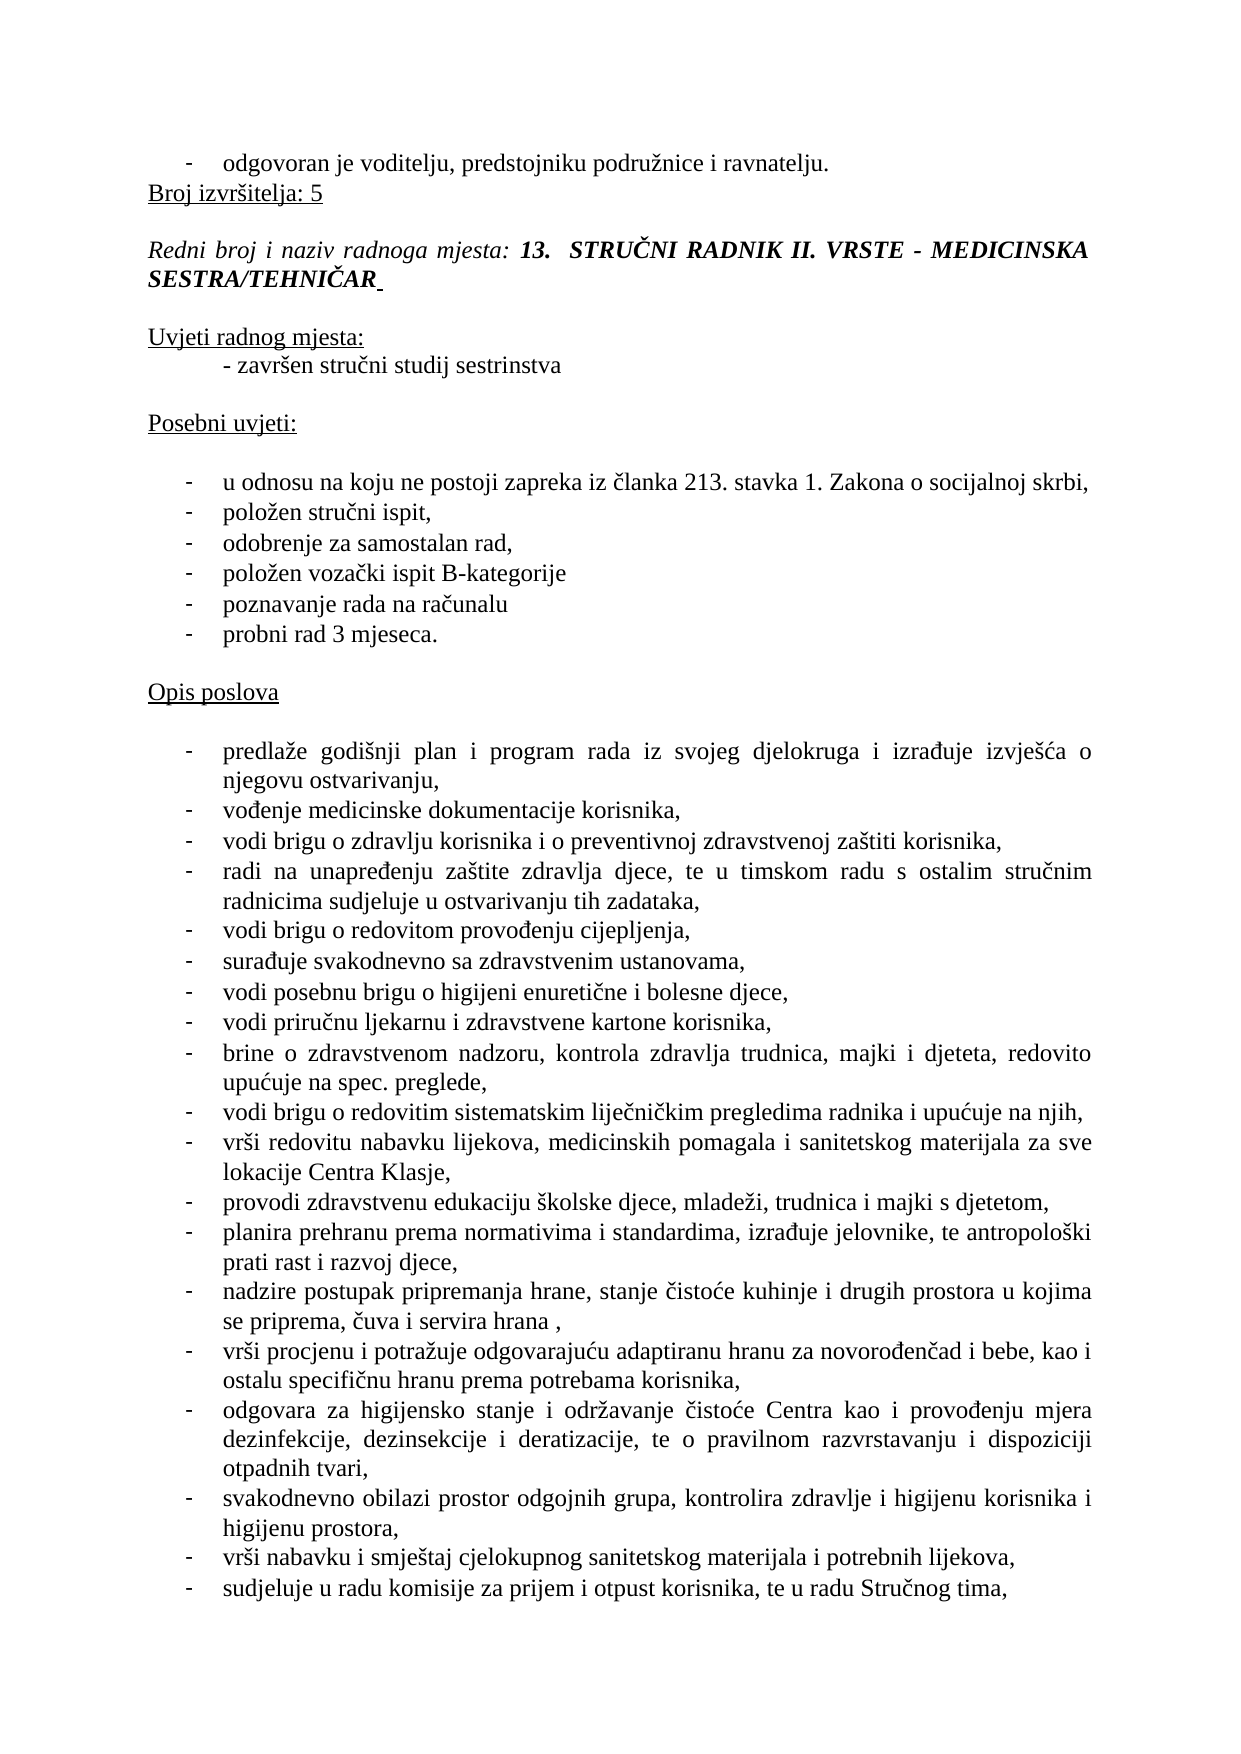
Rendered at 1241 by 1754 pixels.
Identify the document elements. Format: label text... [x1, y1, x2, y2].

text Broj izvršitelja: 5 [148, 178, 1093, 207]
list vođenje medicinske dokumentacije korisnika, [185, 794, 1093, 825]
list u odnosu na koju ne postoji zapreka iz članka 213. stavka 1. Zakona o socijalnoj skrbi, [185, 466, 1093, 496]
text Redni broj i naziv radnoga mjesta: 13. STRUČNI RADNIK II. VRSTE - MEDICINSKA SESTRA/TEHNIČAR [148, 236, 1093, 293]
list vodi brigu o zdravlju korisnika i o preventivnoj zdravstvenoj zaštiti korisnika, [185, 825, 1093, 855]
list planira prehranu prema normativima i standardima, izrađuje jelovnike, te antropološki prati rast i razvoj djece, [185, 1216, 1093, 1276]
text - završen stručni studij sestrinstva [148, 351, 1093, 379]
list provodi zdravstvenu edukaciju školske djece, mladeži, trudnica i majki s djetetom, [185, 1186, 1093, 1216]
list vodi brigu o redovitom provođenju cijepljenja, [185, 914, 1093, 945]
list vrši nabavku i smještaj cjelokupnog sanitetskog materijala i potrebnih lijekova, [185, 1541, 1093, 1572]
list radi na unapređenju zaštite zdravlja djece, te u timskom radu s ostalim stručnim radnicima sudjeluje u ostvarivanju tih zadataka, [185, 855, 1093, 914]
list sudjeluje u radu komisije za prijem i otpust korisnika, te u radu Stručnog tima, [185, 1572, 1093, 1602]
list predlaže godišnji plan i program rada iz svojeg djelokruga i izrađuje izvješća o njegovu ostvarivanju, [185, 735, 1093, 794]
text Opis poslova [148, 677, 1093, 706]
list poznavanje rada na računalu [185, 588, 1093, 618]
list surađuje svakodnevno sa zdravstvenim ustanovama, [185, 945, 1093, 976]
list nadzire postupak pripremanja hrane, stanje čistoće kuhinje i drugih prostora u kojima se priprema, čuva i servira hrana , [185, 1276, 1093, 1335]
list svakodnevno obilazi prostor odgojnih grupa, kontrolira zdravlje i higijenu korisnika i higijenu prostora, [185, 1482, 1093, 1541]
list vrši redovitu nabavku lijekova, medicinskih pomagala i sanitetskog materijala za sve lokacije Centra Klasje, [185, 1126, 1093, 1186]
list vodi priručnu ljekarnu i zdravstvene kartone korisnika, [185, 1006, 1093, 1037]
list položen stručni ispit, [185, 496, 1093, 527]
list odgovara za higijensko stanje i održavanje čistoće Centra kao i provođenju mjera dezinfekcije, dezinsekcije i deratizacije, te o pravilnom razvrstavanju i dispoziciji otpadnih tvari, [185, 1394, 1093, 1482]
text Uvjeti radnog mjesta: [148, 322, 1093, 351]
list položen vozački ispit B-kategorije [185, 557, 1093, 588]
list probni rad 3 mjeseca. [185, 618, 1093, 649]
list vodi posebnu brigu o higijeni enuretične i bolesne djece, [185, 976, 1093, 1006]
list vrši procjenu i potražuje odgovarajuću adaptiranu hranu za novorođenčad i bebe, kao i ostalu specifičnu hranu prema potrebama korisnika, [185, 1335, 1093, 1394]
list brine o zdravstvenom nadzoru, kontrola zdravlja trudnica, majki i djeteta, redovito upućuje na spec. preglede, [185, 1037, 1093, 1096]
text Posebni uvjeti: [148, 408, 1093, 437]
list odobrenje za samostalan rad, [185, 527, 1093, 557]
list odgovoran je voditelju, predstojniku podružnice i ravnatelju. [185, 148, 1093, 178]
list vodi brigu o redovitim sistematskim liječničkim pregledima radnika i upućuje na njih, [185, 1096, 1093, 1126]
